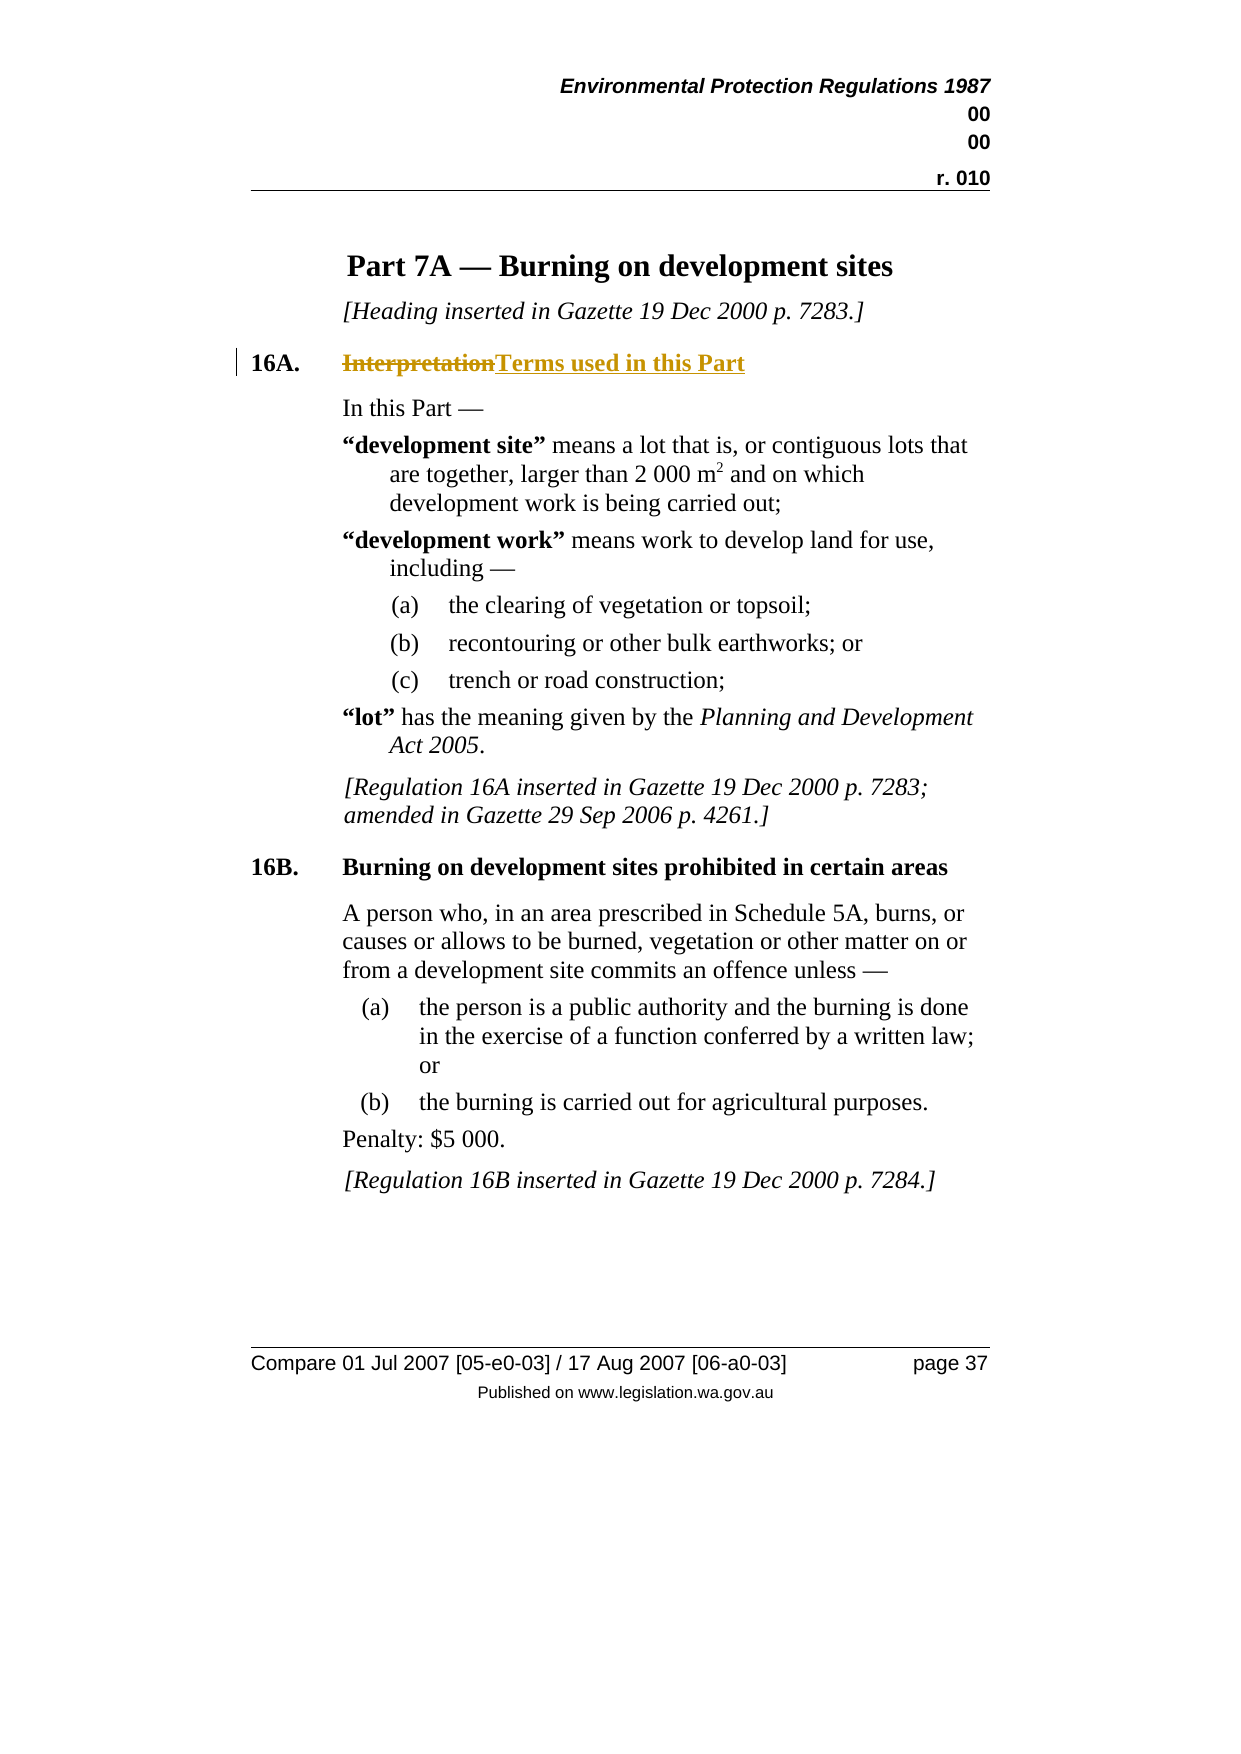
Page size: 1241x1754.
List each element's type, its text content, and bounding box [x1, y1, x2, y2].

subtitle 16B. Burning on development sites prohibited in certain areas [251, 852, 990, 881]
subtitle Part 7A — Burning on development sites [251, 247, 990, 283]
text “development site” means a lot that is, or contiguous lots that are together, larger than 2 000 m2 and on which development work is being carried out; [251, 430, 990, 516]
text In this Part — [251, 393, 990, 422]
text Penalty: $5 000. [251, 1124, 990, 1153]
text A person who, in an area prescribed in Schedule 5A, burns, or causes or allows to be burned, vegetation or other matter on or from a development site commits an offence unless — [251, 898, 990, 984]
text [Regulation 16A inserted in Gazette 19 Dec 2000 p. 7283; amended in Gazette 29 Sep 2006 p. 4261.] [251, 772, 990, 829]
text (b) recontouring or other bulk earthworks; or [251, 628, 990, 656]
text “development work” means work to develop land for use, including — [251, 525, 990, 582]
subtitle [Heading inserted in Gazette 19 Dec 2000 p. 7283.] [251, 296, 990, 325]
subtitle 16A. [251, 348, 990, 376]
text (a) the clearing of vegetation or topsoil; [251, 591, 990, 619]
text “lot” has the meaning given by the Planning and Development Act 2005. [251, 702, 990, 759]
text (b) the burning is carried out for agricultural purposes. [251, 1087, 990, 1116]
text (c) trench or road construction; [251, 665, 990, 693]
text [Regulation 16B inserted in Gazette 19 Dec 2000 p. 7284.] [251, 1165, 990, 1194]
text (a) the person is a public authority and the burning is done in the exercise of a function conferred by a written law; or [251, 992, 990, 1078]
